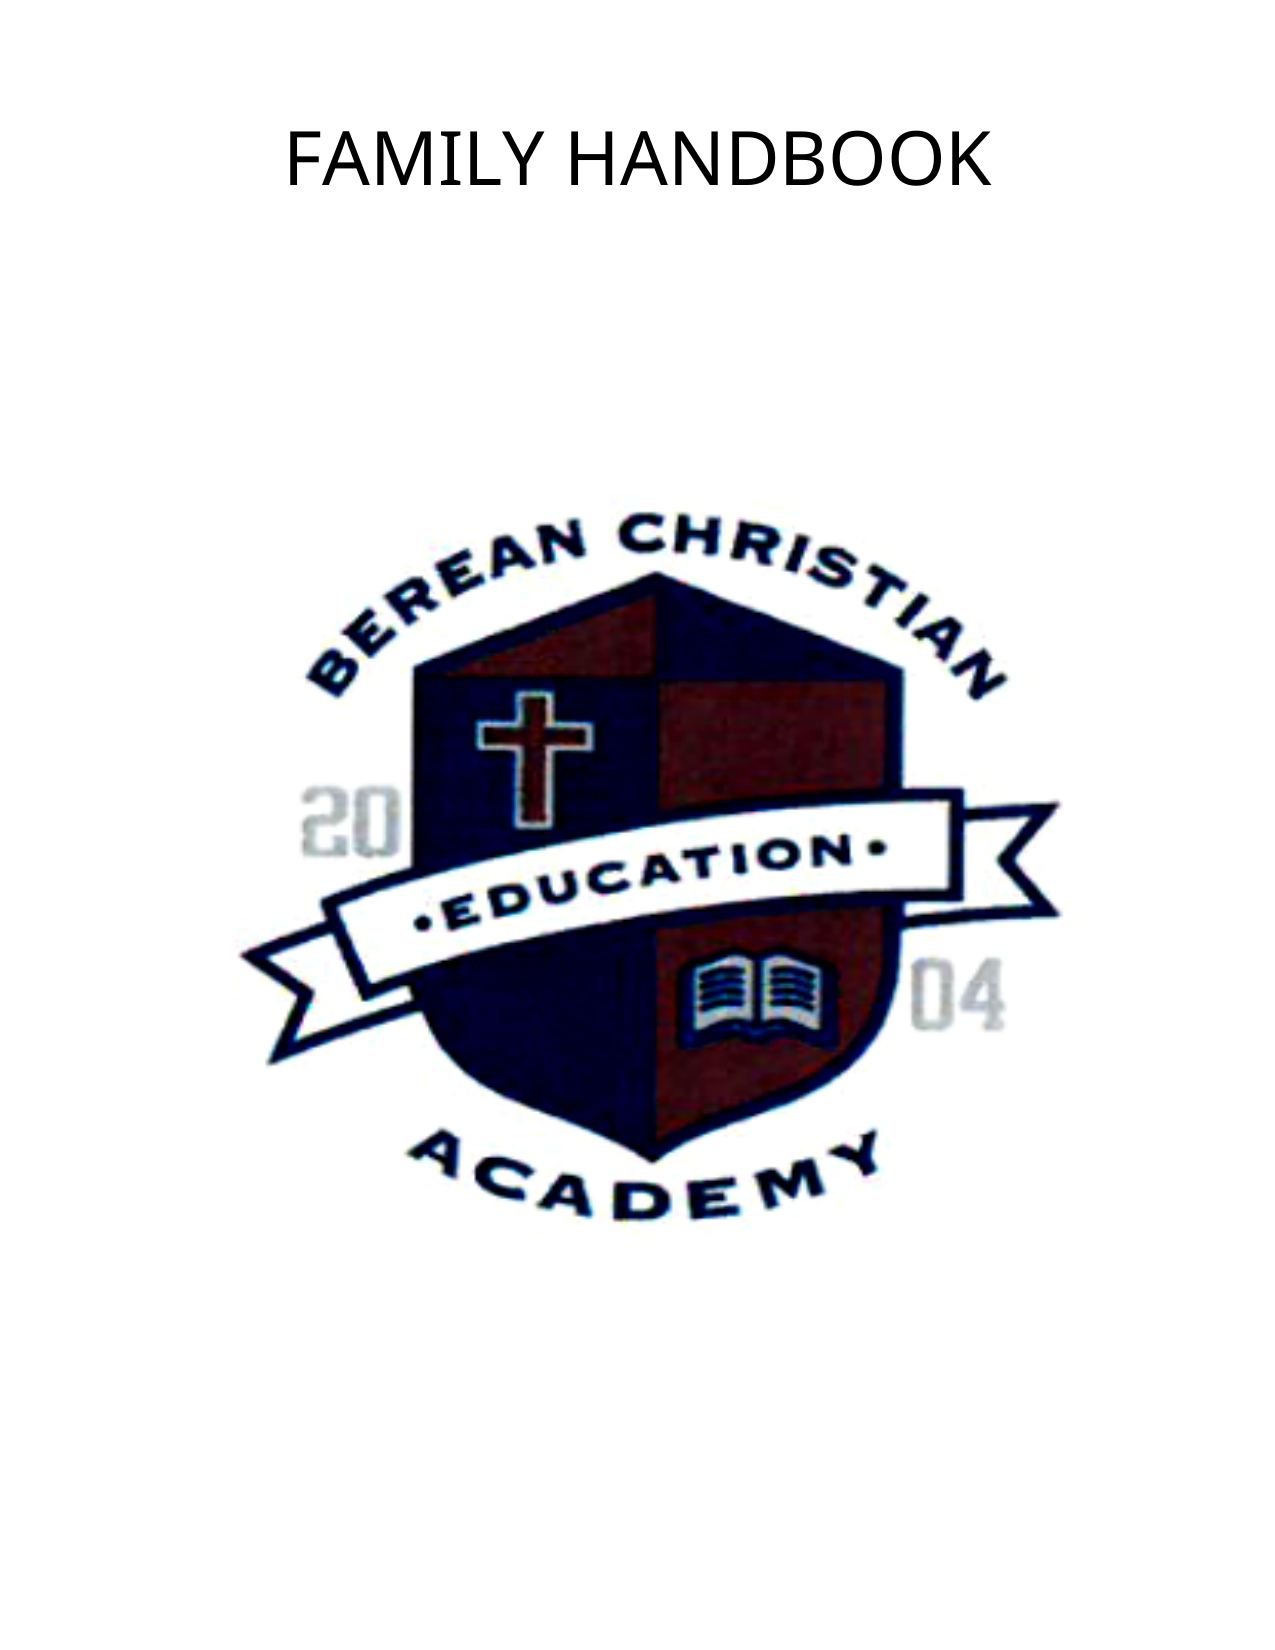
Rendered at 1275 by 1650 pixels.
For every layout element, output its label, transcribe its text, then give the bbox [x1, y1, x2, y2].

text FAMILY HANDBOOK [150, 105, 1125, 207]
